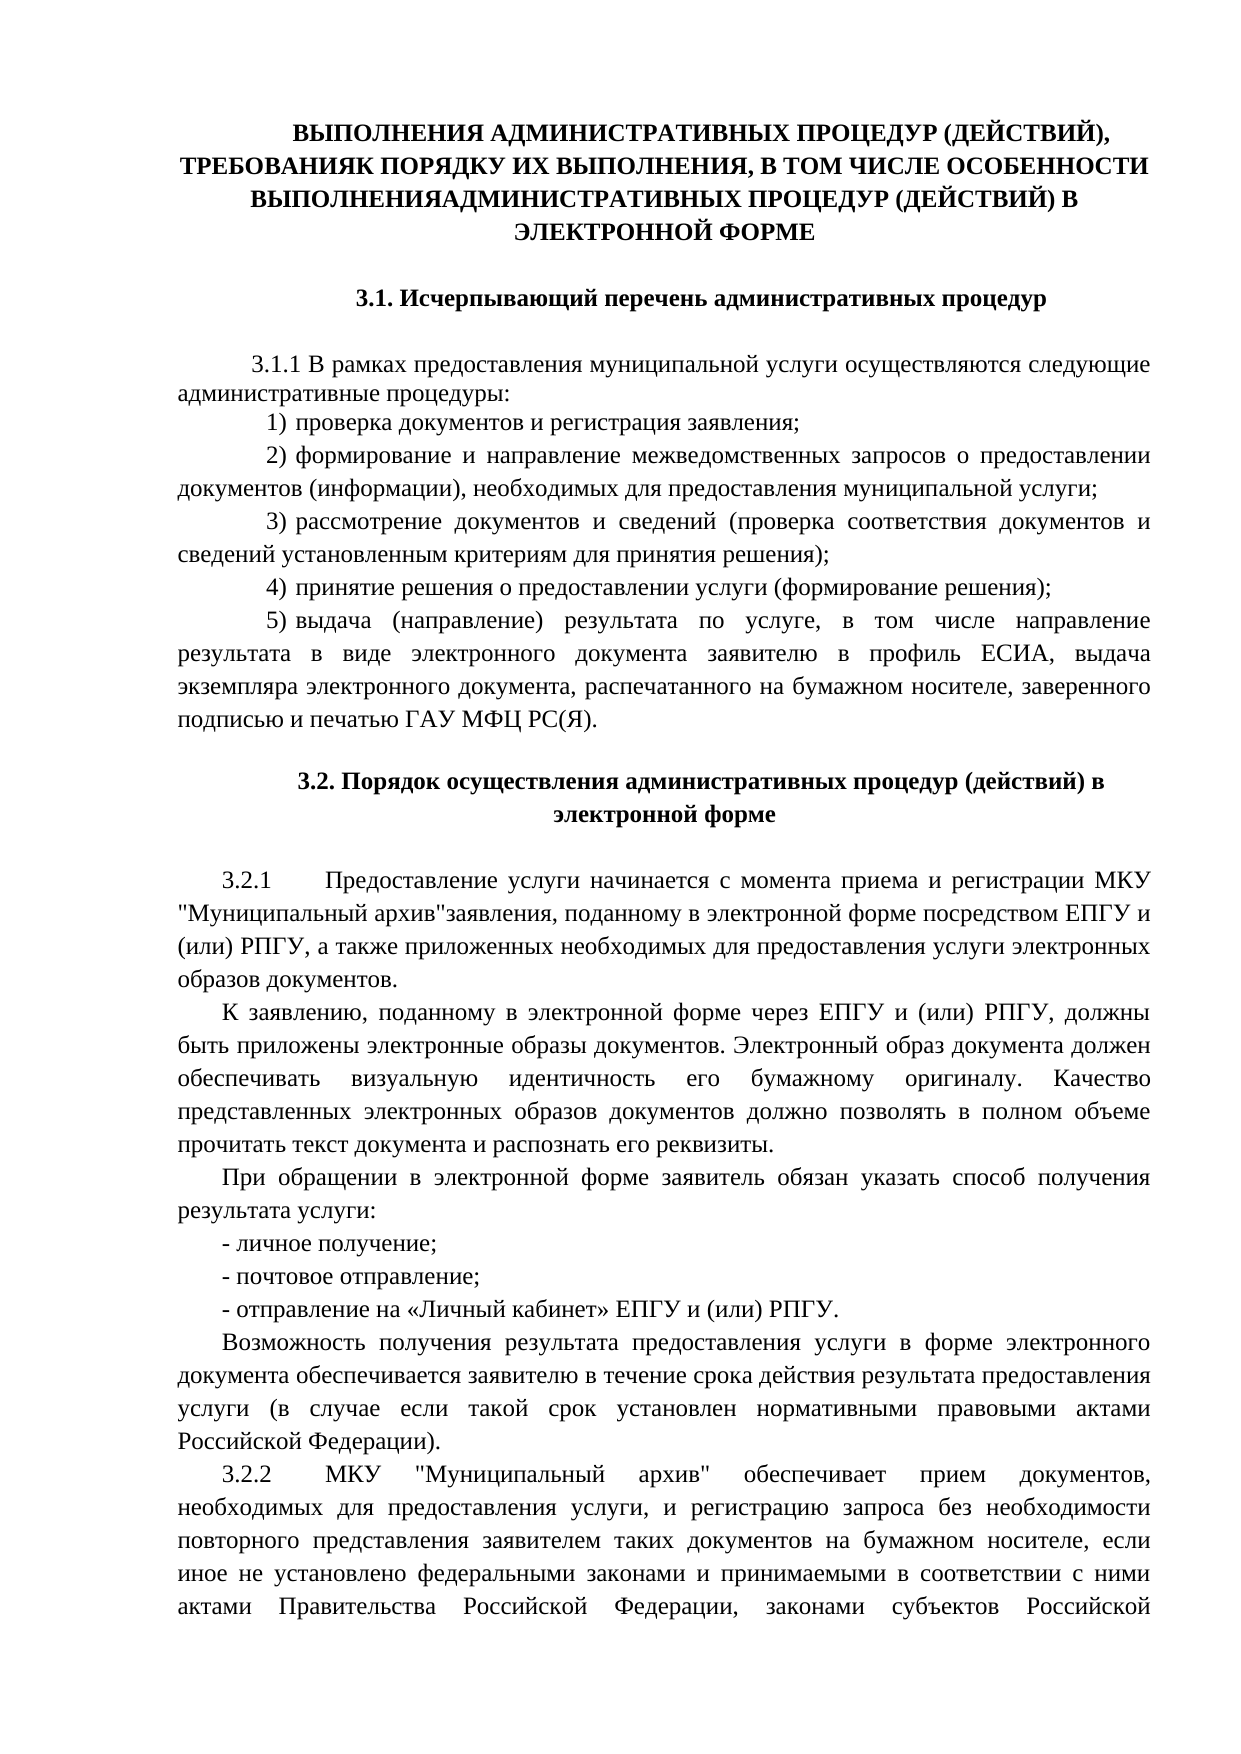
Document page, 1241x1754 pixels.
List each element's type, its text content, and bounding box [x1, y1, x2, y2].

text - личное получение; [177, 1228, 1152, 1257]
list выдача (направление) результата по услуге, в том числе направление результата в виде электронного документа заявителю в профиль ЕСИА, выдача экземпляра электронного документа, распечатанного на бумажном носителе, заверенного подписью и печатью ГАУ МФЦ РС(Я). [177, 605, 1152, 733]
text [177, 1459, 1152, 1620]
text 3.1. Исчерпывающий перечень административных процедур [177, 283, 1152, 312]
list проверка документов и регистрация заявления; [177, 407, 1152, 436]
list рассмотрение документов и сведений (проверка соответствия документов и сведений установленным критериям для принятия решения); [177, 506, 1152, 568]
list формирование и направление межведомственных запросов о предоставлении документов (информации), необходимых для предоставления муниципальной услуги; [177, 440, 1152, 502]
list принятие решения о предоставлении услуги (формирование решения); [177, 572, 1152, 601]
text При обращении в электронной форме заявитель обязан указать способ получения результата услуги: [177, 1162, 1152, 1224]
text 3.2. Порядок осуществления административных процедур (действий) в электронной форме [177, 766, 1152, 827]
text 3.1.1 В рамках предоставления муниципальной услуги осуществляются следующие административные процедуры: [177, 349, 1152, 407]
text - отправление на «Личный кабинет» ЕПГУ и (или) РПГУ. [177, 1294, 1152, 1323]
text К заявлению, поданному в электронной форме через ЕПГУ и (или) РПГУ, должны быть приложены электронные образы документов. Электронный образ документа должен обеспечивать визуальную идентичность его бумажному оригиналу. Качество представленных электронных образов документов должно позволять в полном объеме прочитать текст документа и распознать его реквизиты. [177, 997, 1152, 1158]
text 3.2.1 Предоставление услуги начинается с момента приема и регистрации МКУ "Муниципальный архив"заявления, поданному в электронной форме посредством ЕПГУ и (или) РПГУ, а также приложенных необходимых для предоставления услуги электронных образов документов. [177, 865, 1152, 993]
text - почтовое отправление; [177, 1261, 1152, 1290]
text Возможность получения результата предоставления услуги в форме электронного документа обеспечивается заявителю в течение срока действия результата предоставления услуги (в случае если такой срок установлен нормативными правовыми актами Российской Федерации). [177, 1327, 1152, 1455]
text ВЫПОЛНЕНИЯ АДМИНИСТРАТИВНЫХ ПРОЦЕДУР (ДЕЙСТВИЙ), ТРЕБОВАНИЯК ПОРЯДКУ ИХ ВЫПОЛНЕНИЯ, В ТОМ ЧИСЛЕ ОСОБЕННОСТИ ВЫПОЛНЕНИЯАДМИНИСТРАТИВНЫХ ПРОЦЕДУР (ДЕЙСТВИЙ) В ЭЛЕКТРОННОЙ ФОРМЕ [177, 118, 1152, 246]
